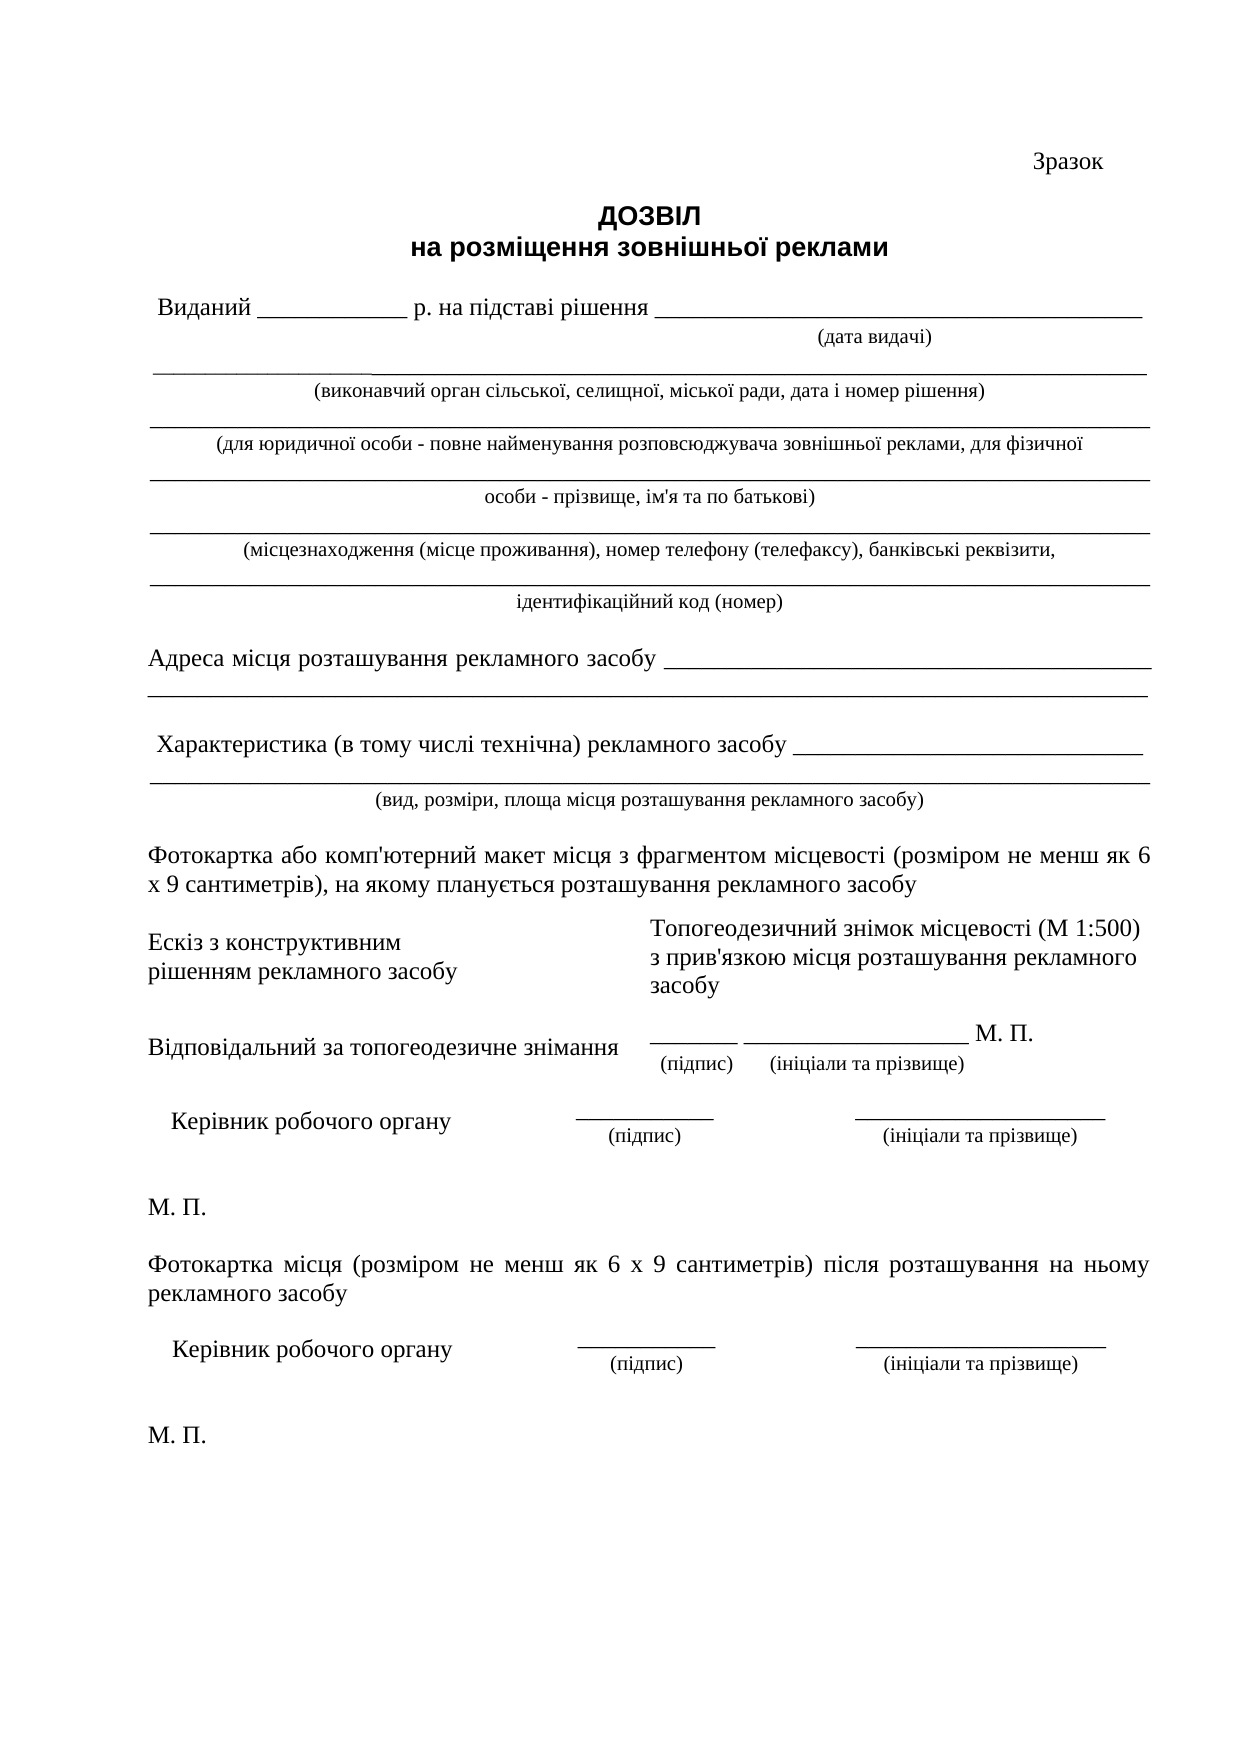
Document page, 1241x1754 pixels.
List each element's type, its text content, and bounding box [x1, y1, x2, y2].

text Зразок [959, 146, 1152, 175]
table_header Ескіз з конструктивним рішенням рекламного засобу [145, 910, 647, 1015]
text Характеристика (в тому числі технічна) рекламного засобу ____________________________ ________________________________________________________________________________ (вид, розміри, площа місця розташування рекламного засобу) [148, 729, 1152, 811]
table_header Топогеодезичний знімок місцевості (М 1:500) з прив'язкою місця розташування рекламного засобу [647, 910, 1148, 1015]
table_header ____________________ (ініціали та прізвище) [813, 1319, 1148, 1391]
subtitle ДОЗВІЛ на розміщення зовнішньої реклами [148, 200, 1152, 263]
text М. П. [148, 1420, 1152, 1449]
table_cell Керівник робочого органу [145, 1091, 477, 1162]
table_cell ___________ (підпис) [477, 1091, 812, 1162]
table_cell ____________________ (ініціали та прізвище) [812, 1091, 1148, 1162]
text Фотокартка місця (розміром не менш як 6 х 9 сантиметрів) після розташування на ньому рекламного засобу [148, 1249, 1152, 1307]
table_header ___________ (підпис) [480, 1319, 813, 1391]
text Адреса місця розташування рекламного засобу _______________________________________ ________________________________________________________________________________ [148, 643, 1152, 700]
table_header Керівник робочого органу [145, 1319, 480, 1391]
table_cell _______ __________________ М. П. (підпис) (ініціали та прізвище) [647, 1015, 1148, 1091]
table_cell Відповідальний за топогеодезичне знімання [145, 1015, 647, 1091]
text Фотокартка або комп'ютерний макет місця з фрагментом місцевості (розміром не менш як 6 х 9 сантиметрів), на якому планується розташування рекламного засобу [148, 840, 1152, 897]
text М. П. [148, 1192, 1152, 1220]
text Виданий ____________ р. на підставі рішення _______________________________________ (дата видачі) ___________________________________________________________________________________ (виконавчий орган сільської, селищної, міської ради, дата і номер рішення) ________________________________________________________________________________ (для юридичної особи - повне найменування розповсюджувача зовнішньої реклами, для фізичної ________________________________________________________________________________ особи - прізвище, ім'я та по батькові) ________________________________________________________________________________ (місцезнаходження (місце проживання), номер телефону (телефаксу), банківські реквізити, ________________________________________________________________________________ ідентифікаційний код (номер) [148, 292, 1152, 613]
